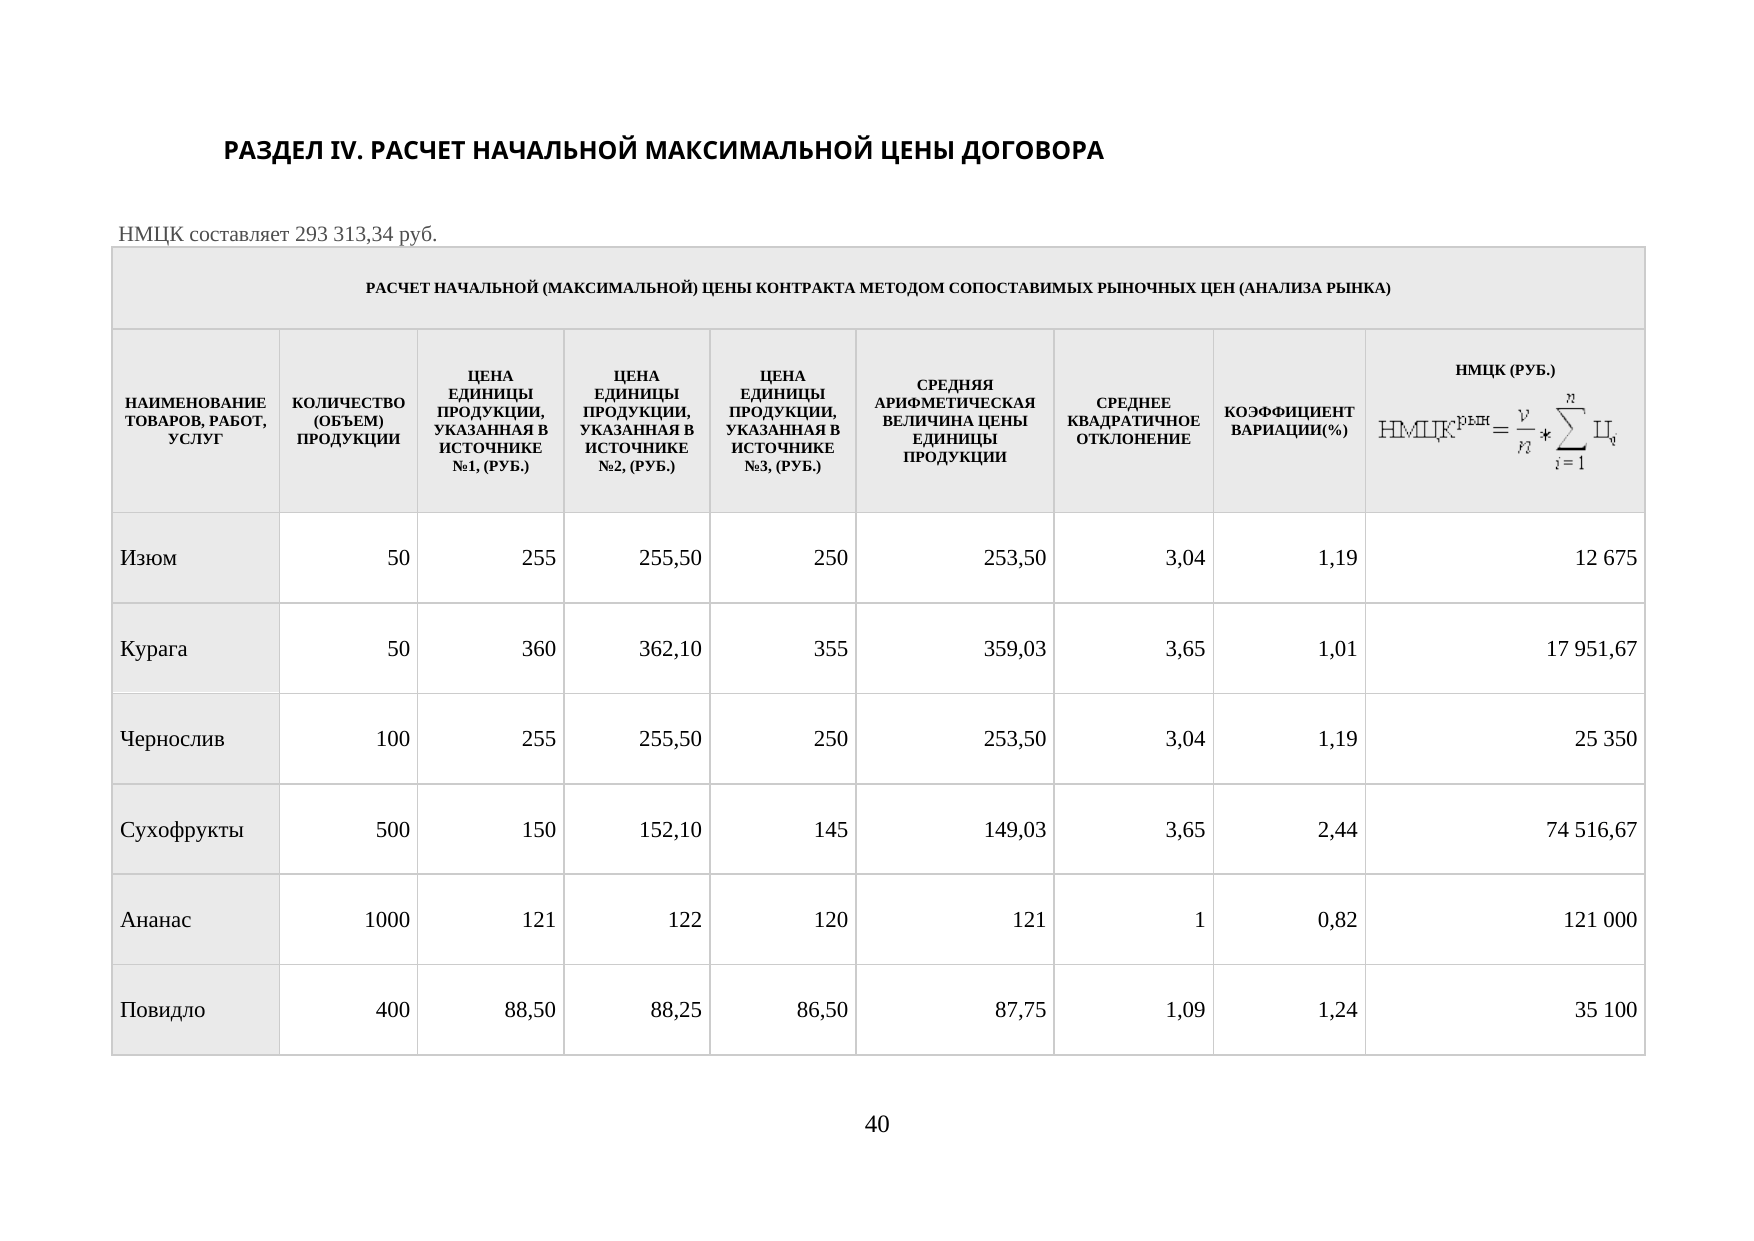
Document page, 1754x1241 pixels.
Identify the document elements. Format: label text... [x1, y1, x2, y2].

table_cell 500 [280, 785, 417, 873]
table_cell Ананас [113, 875, 279, 964]
table_cell 255 [418, 513, 563, 602]
table_cell 50 [280, 604, 417, 692]
table_cell ЦЕНА ЕДИНИЦЫ ПРОДУКЦИИ, УКАЗАННАЯ В ИСТОЧНИКЕ №3, (РУБ.) [711, 330, 855, 512]
table_cell 3,04 [1055, 513, 1213, 602]
table_cell 1,24 [1214, 965, 1365, 1054]
table_cell Чернослив [113, 694, 279, 783]
table_cell 122 [565, 875, 709, 964]
table_cell 3,04 [1055, 694, 1213, 783]
table_cell 250 [711, 513, 855, 602]
table_cell 12 675 [1366, 513, 1644, 602]
table_cell 86,50 [711, 965, 855, 1054]
table_cell 145 [711, 785, 855, 873]
table_cell 253,50 [857, 694, 1053, 783]
table_cell 0,82 [1214, 875, 1365, 964]
table_cell 255 [418, 694, 563, 783]
picture [1375, 378, 1636, 481]
table_cell 152,10 [565, 785, 709, 873]
table_cell 2,44 [1214, 785, 1365, 873]
table_cell 121 [857, 875, 1053, 964]
table_cell 149,03 [857, 785, 1053, 873]
table_cell 253,50 [857, 513, 1053, 602]
table_cell 360 [418, 604, 563, 692]
table_cell 74 516,67 [1366, 785, 1644, 873]
table_cell 17 951,67 [1366, 604, 1644, 692]
table_cell 3,65 [1055, 604, 1213, 692]
table_cell 1,19 [1214, 694, 1365, 783]
table_cell 362,10 [565, 604, 709, 692]
table_cell ЦЕНА ЕДИНИЦЫ ПРОДУКЦИИ, УКАЗАННАЯ В ИСТОЧНИКЕ №2, (РУБ.) [565, 330, 709, 512]
table_cell 121 [418, 875, 563, 964]
table_cell 250 [711, 694, 855, 783]
table_cell 359,03 [857, 604, 1053, 692]
table_cell Сухофрукты [113, 785, 279, 873]
table_cell 255,50 [565, 513, 709, 602]
table_cell 25 350 [1366, 694, 1644, 783]
table_cell 1 [1055, 875, 1213, 964]
table_cell 88,25 [565, 965, 709, 1054]
table_cell 50 [280, 513, 417, 602]
text НМЦК составляет 293 313,34 руб. [118, 221, 1636, 246]
table_cell ЦЕНА ЕДИНИЦЫ ПРОДУКЦИИ, УКАЗАННАЯ В ИСТОЧНИКЕ №1, (РУБ.) [418, 330, 563, 512]
table_cell 255,50 [565, 694, 709, 783]
table_cell 35 100 [1366, 965, 1644, 1054]
table_cell 355 [711, 604, 855, 692]
table_cell 1000 [280, 875, 417, 964]
table_header РАСЧЕТ НАЧАЛЬНОЙ (МАКСИМАЛЬНОЙ) ЦЕНЫ КОНТРАКТА МЕТОДОМ СОПОСТАВИМЫХ РЫНОЧНЫХ ЦЕН (АНАЛИЗА РЫНКА) [113, 248, 1644, 328]
subtitle РАЗДЕЛ IV. РАСЧЕТ НАЧАЛЬНОЙ МАКСИМАЛЬНОЙ ЦЕНЫ ДОГОВОРА [223, 133, 1636, 167]
table_cell 88,50 [418, 965, 563, 1054]
table_cell СРЕДНЯЯ АРИФМЕТИЧЕСКАЯ ВЕЛИЧИНА ЦЕНЫ ЕДИНИЦЫ ПРОДУКЦИИ [857, 330, 1053, 512]
table_cell 120 [711, 875, 855, 964]
table_cell 3,65 [1055, 785, 1213, 873]
table_cell 100 [280, 694, 417, 783]
table_cell 150 [418, 785, 563, 873]
table_cell СРЕДНЕЕ КВАДРАТИЧНОЕ ОТКЛОНЕНИЕ [1055, 330, 1213, 512]
table_cell Повидло [113, 965, 279, 1054]
table_cell 87,75 [857, 965, 1053, 1054]
table_cell 1,19 [1214, 513, 1365, 602]
table_cell Курага [113, 604, 279, 692]
table_cell 400 [280, 965, 417, 1054]
table_cell Изюм [113, 513, 279, 602]
table_cell 1,01 [1214, 604, 1365, 692]
table_cell НМЦК (РУБ.) [1366, 330, 1644, 512]
table_cell НАИМЕНОВАНИЕ ТОВАРОВ, РАБОТ, УСЛУГ [113, 330, 279, 512]
table_cell КОЛИЧЕСТВО (ОБЪЕМ) ПРОДУКЦИИ [280, 330, 417, 512]
table_cell 1,09 [1055, 965, 1213, 1054]
table_cell КОЭФФИЦИЕНТ ВАРИАЦИИ(%) [1214, 330, 1365, 512]
table_cell 121 000 [1366, 875, 1644, 964]
